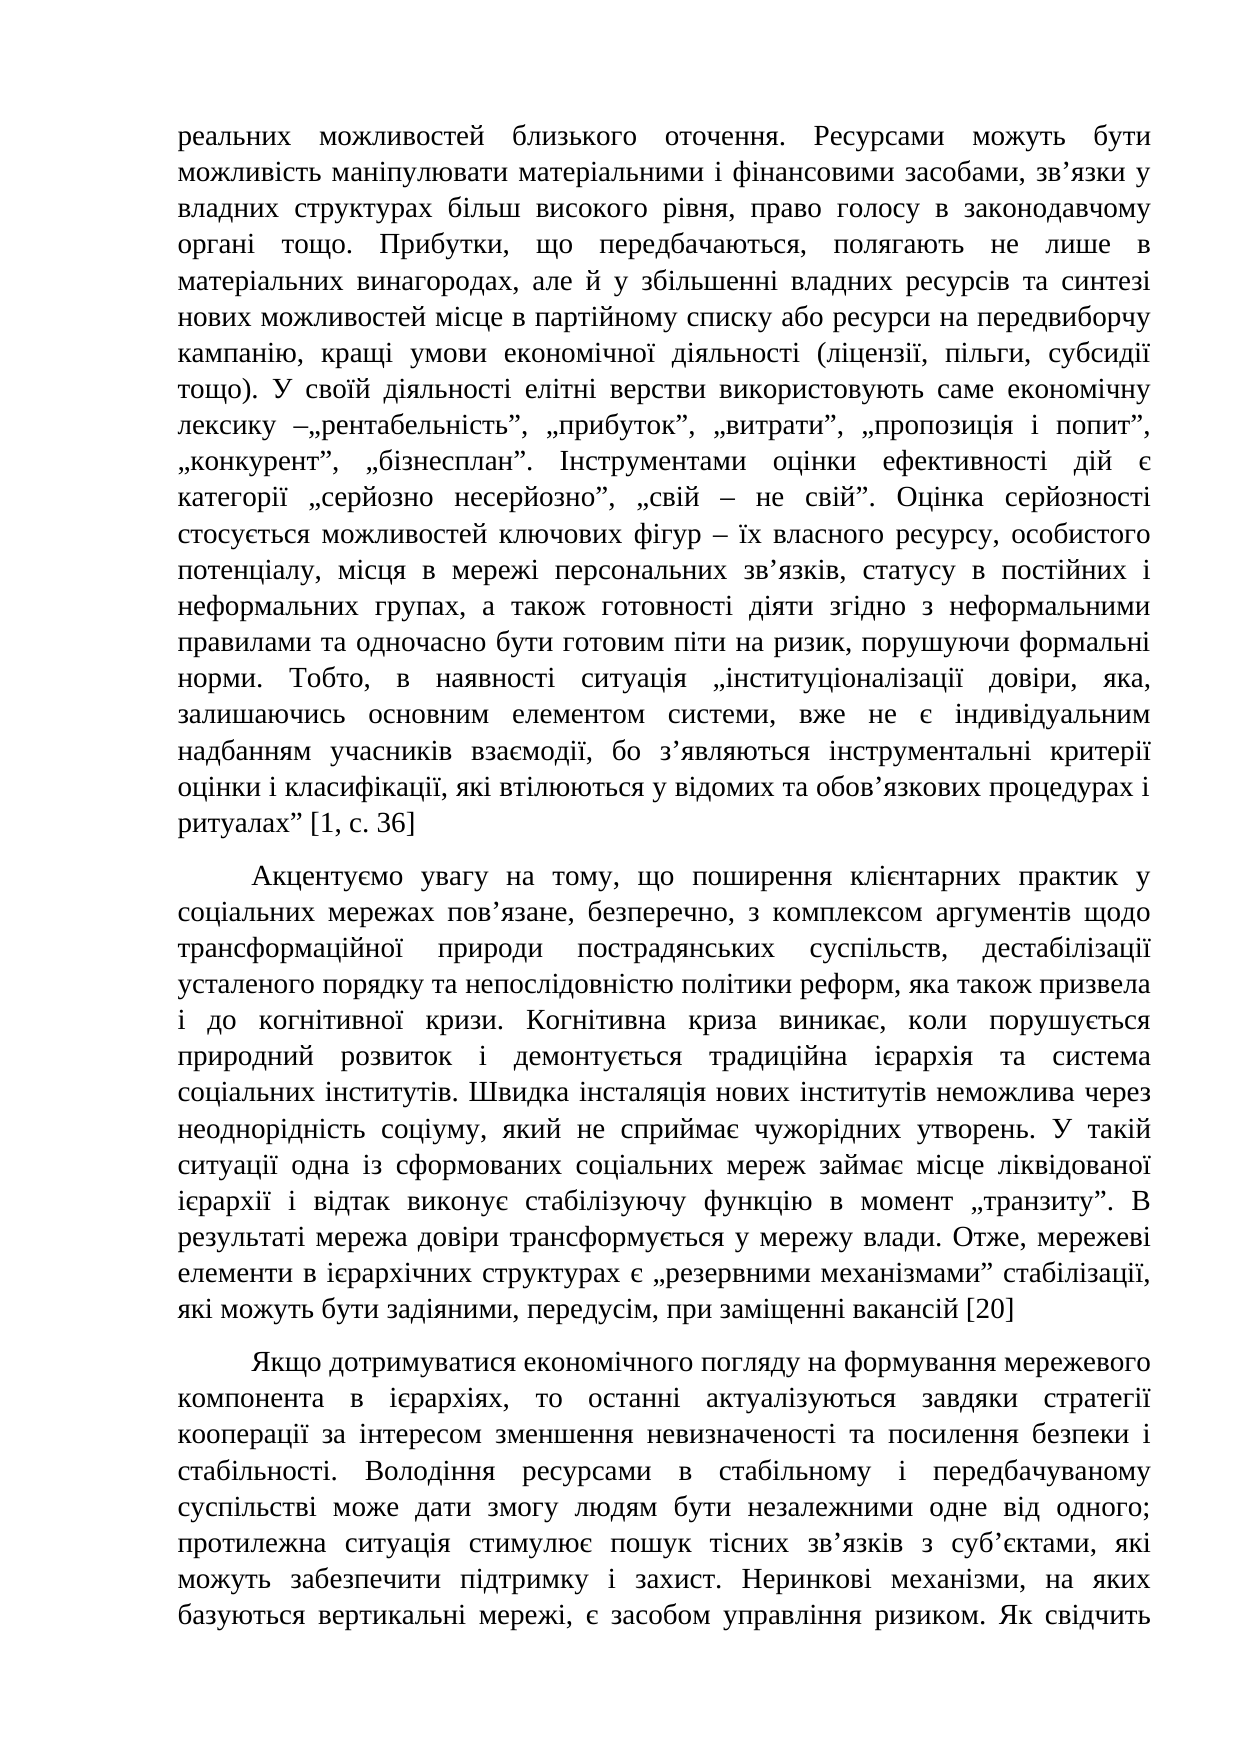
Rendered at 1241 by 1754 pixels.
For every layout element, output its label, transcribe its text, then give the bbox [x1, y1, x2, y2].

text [177, 118, 1152, 838]
text Акцентуємо увагу на тому, що поширення клієнтарних практик у соціальних мережах пов’язане, безперечно, з комплексом аргументів щодо трансформаційної природи пострадянських суспільств, дестабілізації усталеного порядку та непослідовністю політики реформ, яка також призвела і до когнітивної кризи. Когнітивна криза виникає, коли порушується природний розвиток і демонтується традиційна ієрархія та система соціальних інститутів. Швидка інсталяція нових інститутів неможлива через неоднорідність соціуму, який не сприймає чужорідних утворень. У такій ситуації одна із сформованих соціальних мереж займає місце ліквідованої ієрархії і відтак виконує стабілізуючу функцію в момент „транзиту”. В результаті мережа довіри трансформується у мережу влади. Отже, мережеві елементи в ієрархічних структурах є „резервними механізмами” стабілізації, які можуть бути задіяними, передусім, при заміщенні вакансій [20] [177, 858, 1152, 1325]
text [177, 1344, 1152, 1631]
